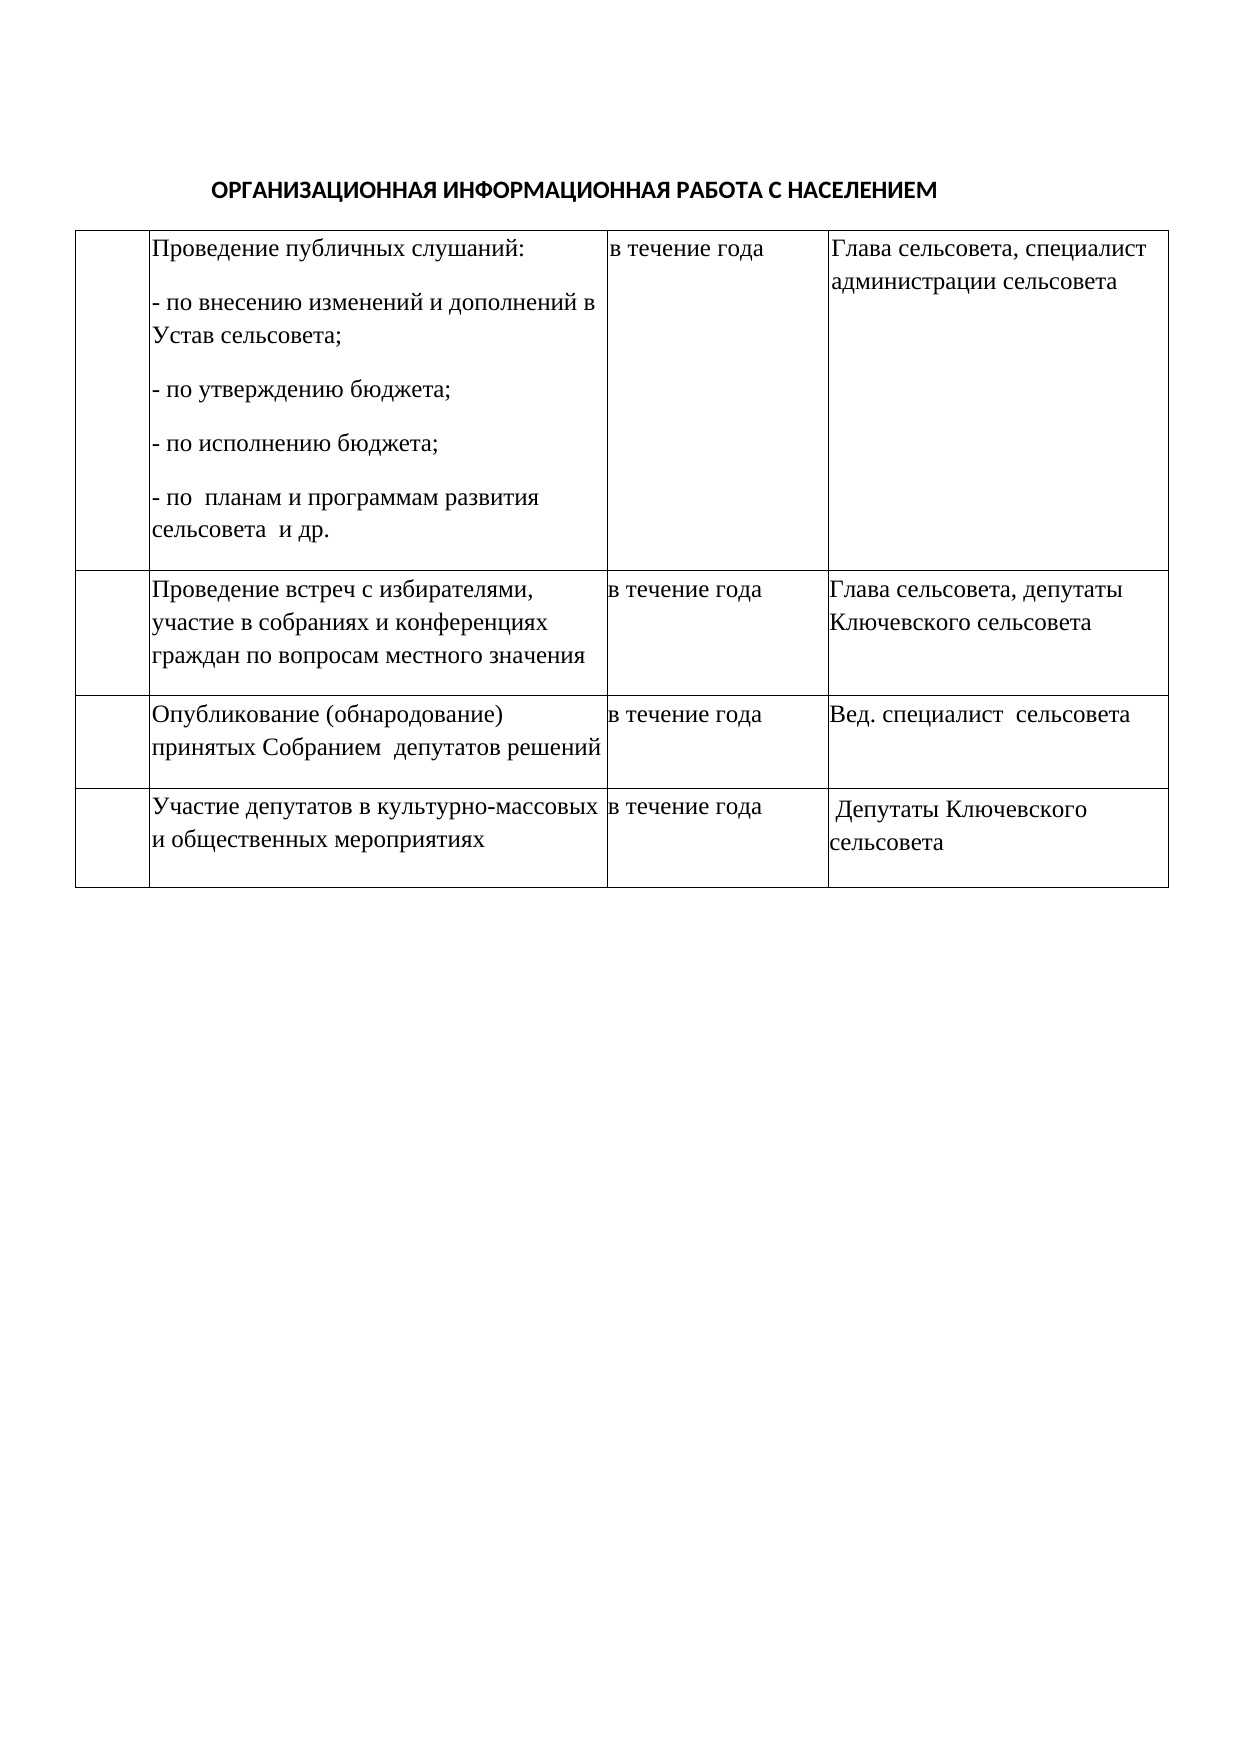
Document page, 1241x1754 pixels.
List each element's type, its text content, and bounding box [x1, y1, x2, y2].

table_cell Депутаты Ключевского сельсовета [829, 789, 1168, 887]
table_cell Вед. специалист сельсовета [829, 696, 1168, 787]
table_cell в течение года [608, 571, 828, 695]
table_header [76, 231, 149, 570]
table_cell в течение года [608, 696, 828, 787]
table_header в течение года [608, 231, 828, 570]
table_cell в течение года [608, 789, 828, 887]
table_header Проведение публичных слушаний: - по внесению изменений и дополнений в Устав сельсовета; - по утверждению бюджета; - по исполнению бюджета; - по планам и программам развития сельсовета и др. [150, 231, 607, 570]
table_cell Участие депутатов в культурно-массовых и общественных мероприятиях [150, 789, 607, 887]
table_cell Глава сельсовета, депутаты Ключевского сельсовета [829, 571, 1168, 695]
table_cell [76, 696, 149, 787]
table_cell [76, 571, 149, 695]
table_cell Опубликование (обнародование) принятых Собранием депутатов решений [150, 696, 607, 787]
text ОРГАНИЗАЦИОННАЯ ИНФОРМАЦИОННАЯ РАБОТА С НАСЕЛЕНИЕМ [177, 174, 1152, 204]
table_cell [76, 789, 149, 887]
table_cell Проведение встреч с избирателями, участие в собраниях и конференциях граждан по вопросам местного значения [150, 571, 607, 695]
table_header Глава сельсовета, специалист администрации сельсовета [829, 231, 1168, 570]
